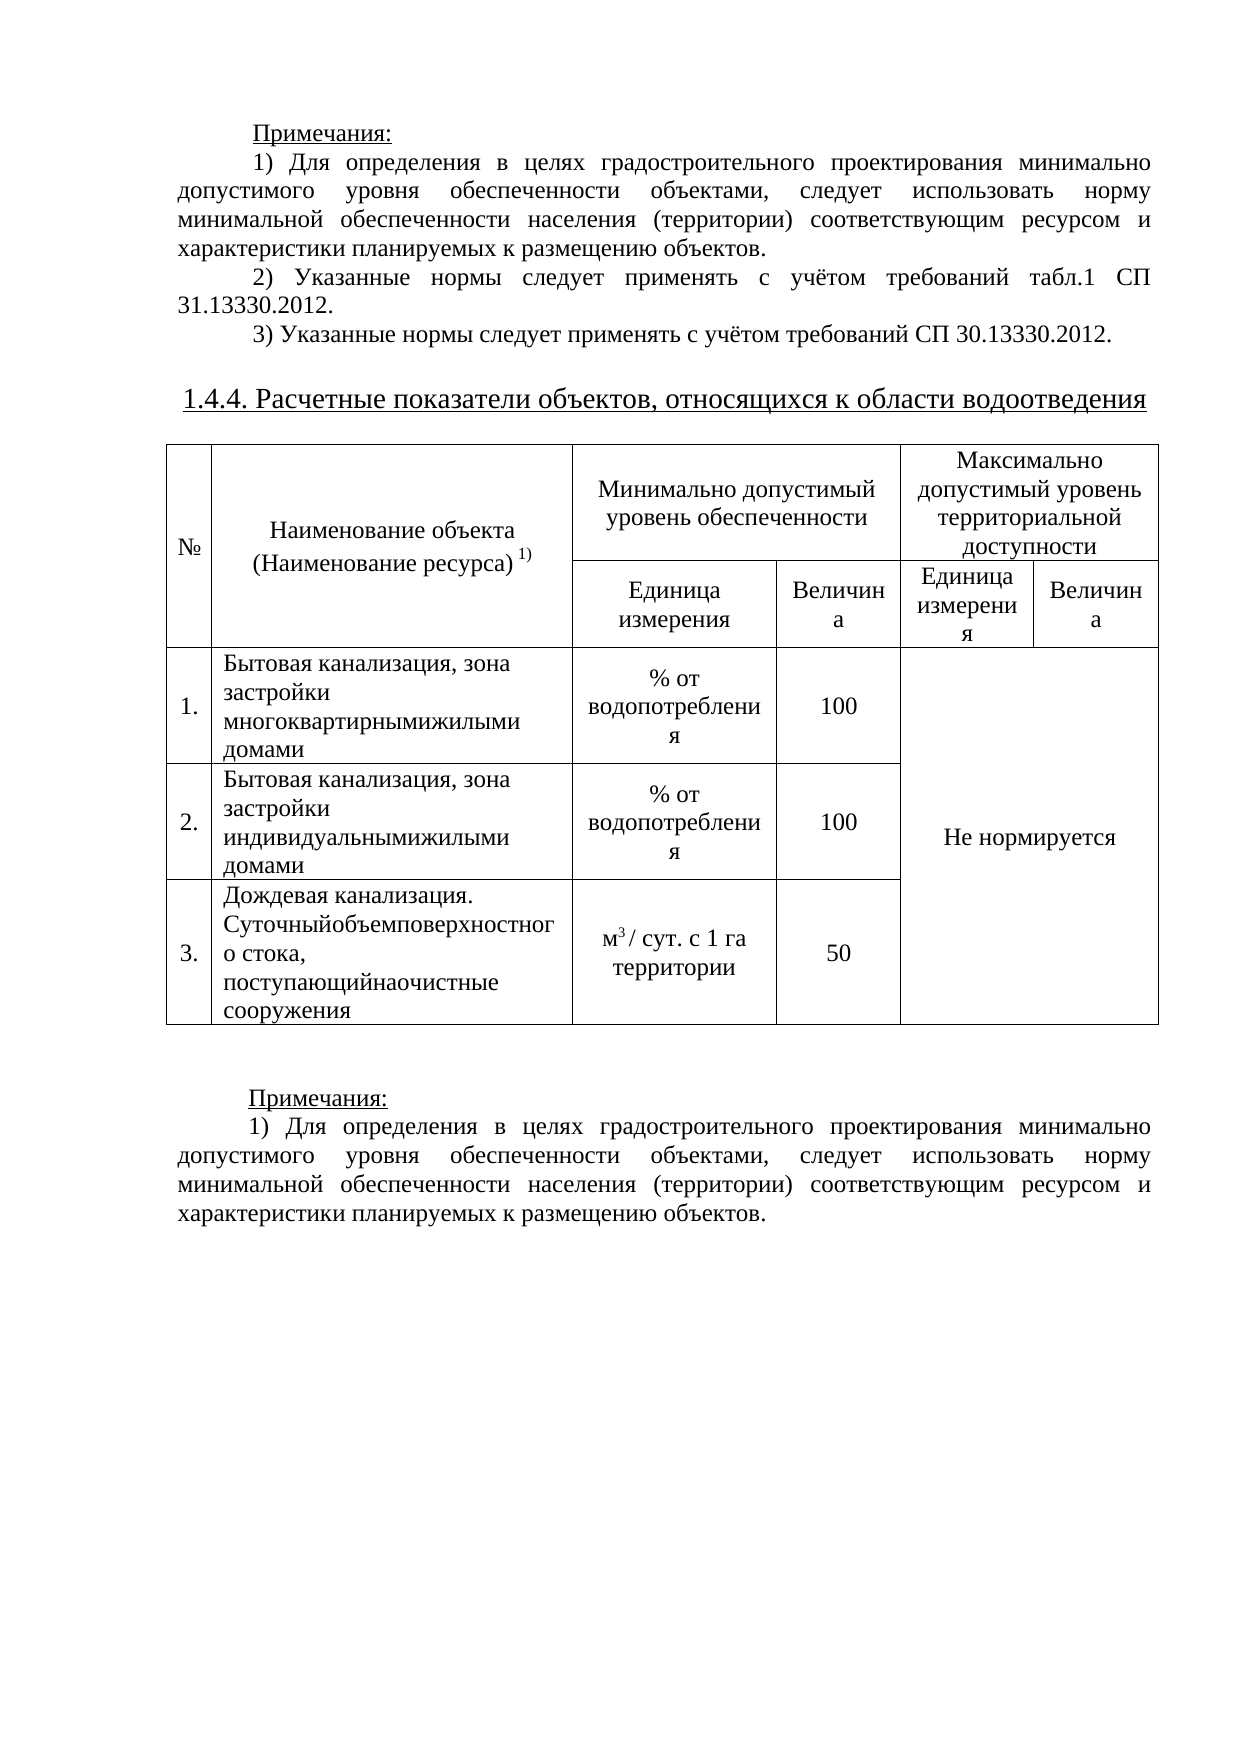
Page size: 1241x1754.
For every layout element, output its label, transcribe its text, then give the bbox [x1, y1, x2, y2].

table_cell м3 / сут. с территории [573, 880, 776, 1024]
table_cell Бытовая канализация, зона застройки индивидуальнымижилыми домами [212, 764, 572, 879]
table_cell Единица измерения [573, 561, 776, 647]
text 1) Для определения в целях градостроительного проектирования минимально допустимого уровня обеспеченности объектами, следует использовать норму минимальной обеспеченности населения (территории) соответствующим ресурсом и характеристики планируемых к размещению объектов. [177, 1111, 1152, 1226]
table_cell Дождевая канализация. Суточныйобъемповерхностного стока, поступающийнаочистные сооружения [212, 880, 572, 1024]
table_cell 100 [777, 764, 900, 879]
text 1.4.4. Расчетные показатели объектов, относящихся к области водоотведения [177, 382, 1152, 415]
table_header № [167, 445, 211, 647]
table_cell Величина [1034, 561, 1158, 647]
text 1) Для определения в целях градостроительного проектирования минимально допустимого уровня обеспеченности объектами, следует использовать норму минимальной обеспеченности населения (территории) соответствующим ресурсом и характеристики планируемых к размещению объектов. [177, 147, 1152, 262]
text 2) Указанные нормы следует применять с учётом требований табл.1 СП 31.13330.2012. [177, 262, 1152, 319]
table_cell Не нормируется [901, 648, 1158, 1024]
table_cell Бытовая канализация, зона застройки многоквартирнымижилыми домами [212, 648, 572, 763]
table_cell 3. [167, 880, 211, 1024]
table_cell % от водопотребления [573, 764, 776, 879]
text Примечания: [177, 1083, 1152, 1111]
table_cell 2. [167, 764, 211, 879]
text Примечания: [177, 118, 1152, 147]
table_header Минимально допустимый уровень обеспеченности [573, 445, 900, 560]
text 3) Указанные нормы следует применять с учётом требований СП 30.13330.2012. [177, 319, 1152, 348]
table_header Максимально допустимый уровень территориальной доступности [901, 445, 1158, 560]
table_cell % от водопотребления [573, 648, 776, 763]
table_cell 100 [777, 648, 900, 763]
table_cell 50 [777, 880, 900, 1024]
table_cell Величина [777, 561, 900, 647]
table_header Наименование объекта (Наименование ресурса) 1) [212, 445, 572, 647]
table_cell Единица измерения [901, 561, 1033, 647]
table_cell 1. [167, 648, 211, 763]
